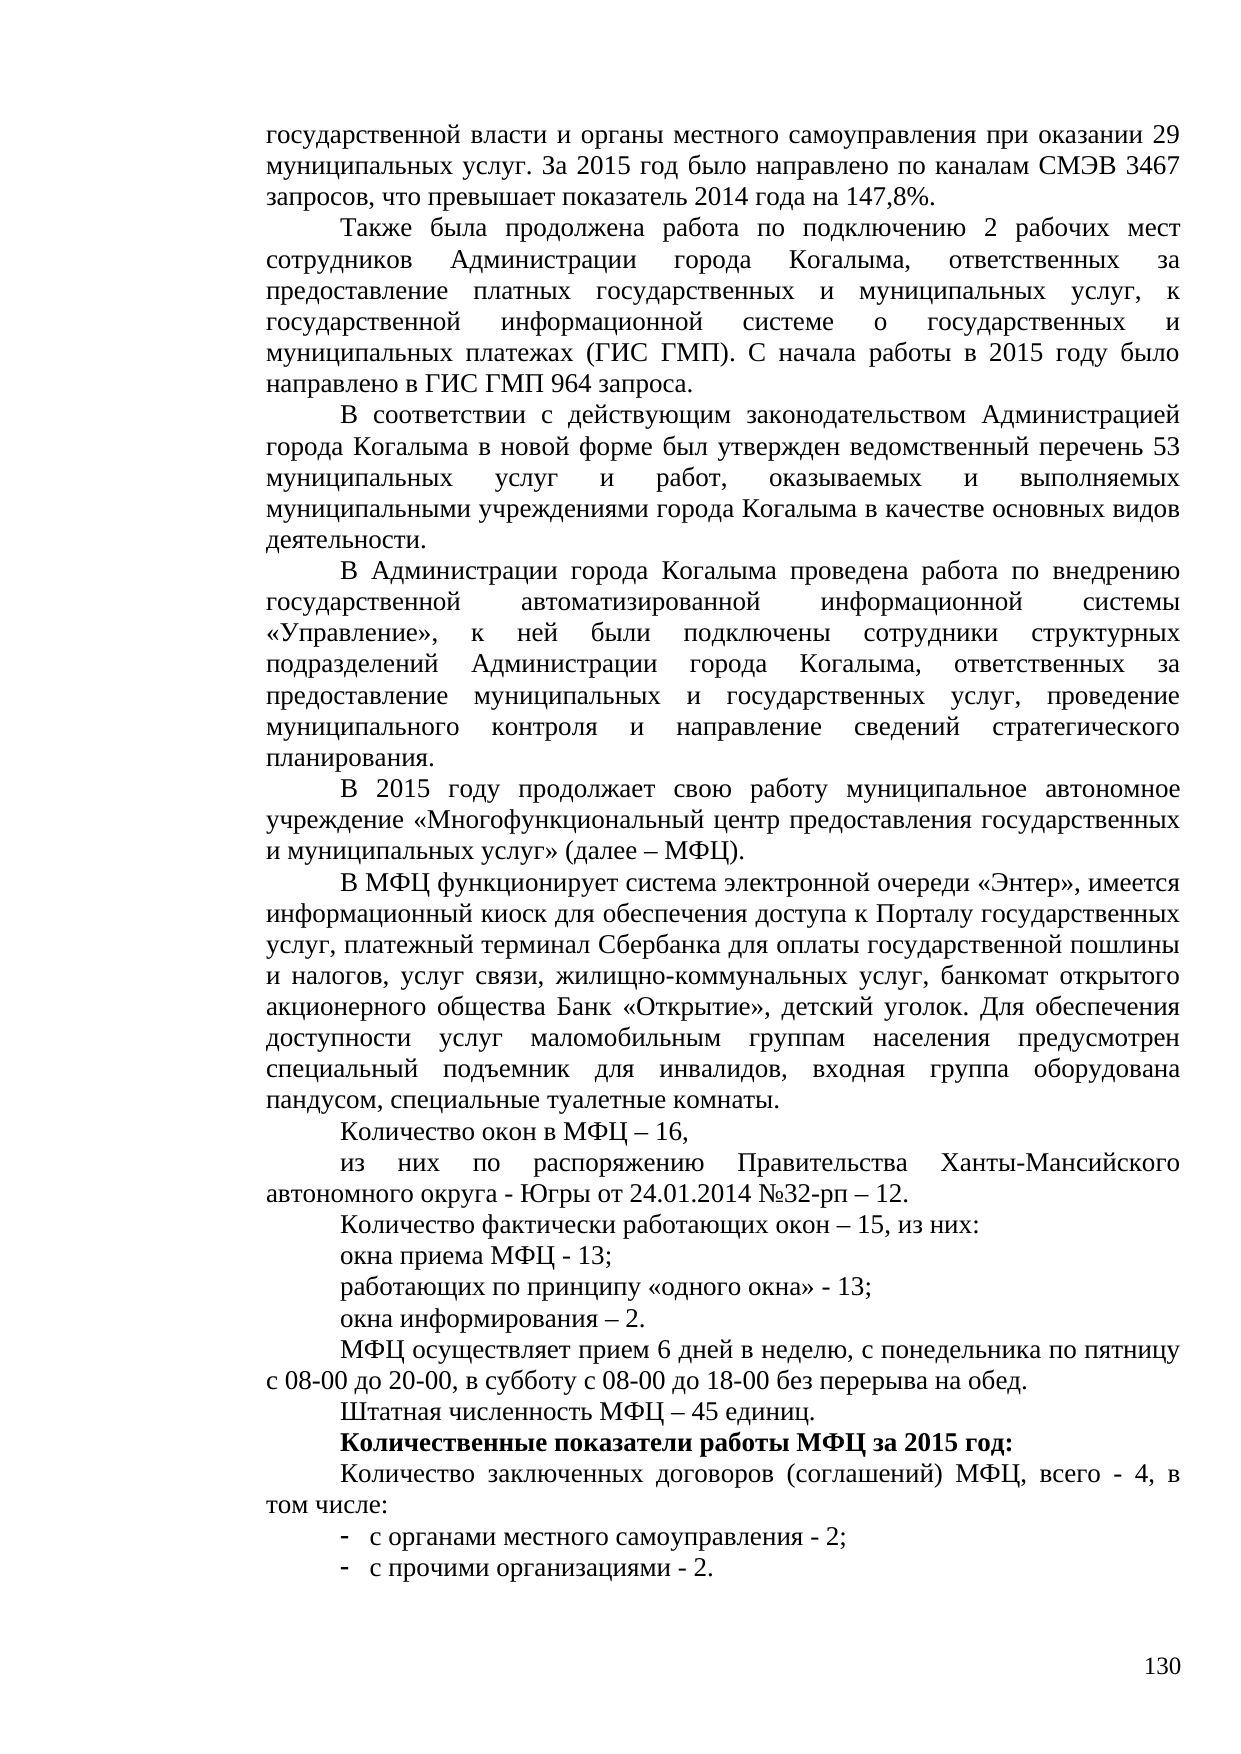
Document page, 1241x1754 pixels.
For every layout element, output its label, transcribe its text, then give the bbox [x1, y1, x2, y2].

text Также была продолжена работа по подключению 2 рабочих мест сотрудников Администрации города Когалыма, ответственных за предоставление платных государственных и муниципальных услуг, к государственной информационной системе о государственных и муниципальных платежах (ГИС ГМП). С начала работы в 2015 году было направлено в ГИС ГМП 964 запроса. [266, 212, 1181, 398]
text В МФЦ функционирует система электронной очереди «Энтер», имеется информационный киоск для обеспечения доступа к Порталу государственных услуг, платежный терминал Сбербанка для оплаты государственной пошлины и налогов, услуг связи, жилищно-коммунальных услуг, банкомат открытого акционерного общества Банк «Открытие», детский уголок. Для обеспечения доступности услуг маломобильным группам населения предусмотрен специальный подъемник для инвалидов, входная группа оборудована пандусом, специальные туалетные комнаты. [266, 866, 1181, 1115]
text Количество заключенных договоров (соглашений) МФЦ, всего - 4, в том числе: [266, 1457, 1181, 1520]
text окна информирования – 2. [266, 1302, 1181, 1333]
list с органами местного самоуправления - 2; [266, 1520, 1181, 1551]
text В Администрации города Когалыма проведена работа по внедрению государственной автоматизированной информационной системы «Управление», к ней были подключены сотрудники структурных подразделений Администрации города Когалыма, ответственных за предоставление муниципальных и государственных услуг, проведение муниципального контроля и направление сведений стратегического планирования. [266, 554, 1181, 772]
text Количество окон в МФЦ – 16, [266, 1115, 1181, 1146]
text МФЦ осуществляет прием 6 дней в неделю, с понедельника по пятницу с 08-00 до 20-00, в субботу с 08-00 до 18-00 без перерыва на обед. [266, 1333, 1181, 1395]
list с прочими организациями - 2. [266, 1551, 1181, 1582]
text из них по распоряжению Правительства Ханты-Мансийского автономного округа - Югры от 24.01.2014 №32-рп – 12. [266, 1146, 1181, 1208]
text В 2015 году продолжает свою работу муниципальное автономное учреждение «Многофункциональный центр предоставления государственных и муниципальных услуг» (далее – МФЦ). [266, 772, 1181, 866]
text окна приема МФЦ - 13; [266, 1239, 1181, 1271]
text Штатная численность МФЦ – 45 единиц. [266, 1395, 1181, 1426]
text В соответствии с действующим законодательством Администрацией города Когалыма в новой форме был утвержден ведомственный перечень 53 муниципальных услуг и работ, оказываемых и выполняемых муниципальными учреждениями города Когалыма в качестве основных видов деятельности. [266, 398, 1181, 554]
text работающих по принципу «одного окна» - 13; [266, 1271, 1181, 1302]
text Количественные показатели работы МФЦ за 2015 год: [266, 1426, 1181, 1457]
text Количество фактически работающих окон – 15, из них: [266, 1208, 1181, 1239]
